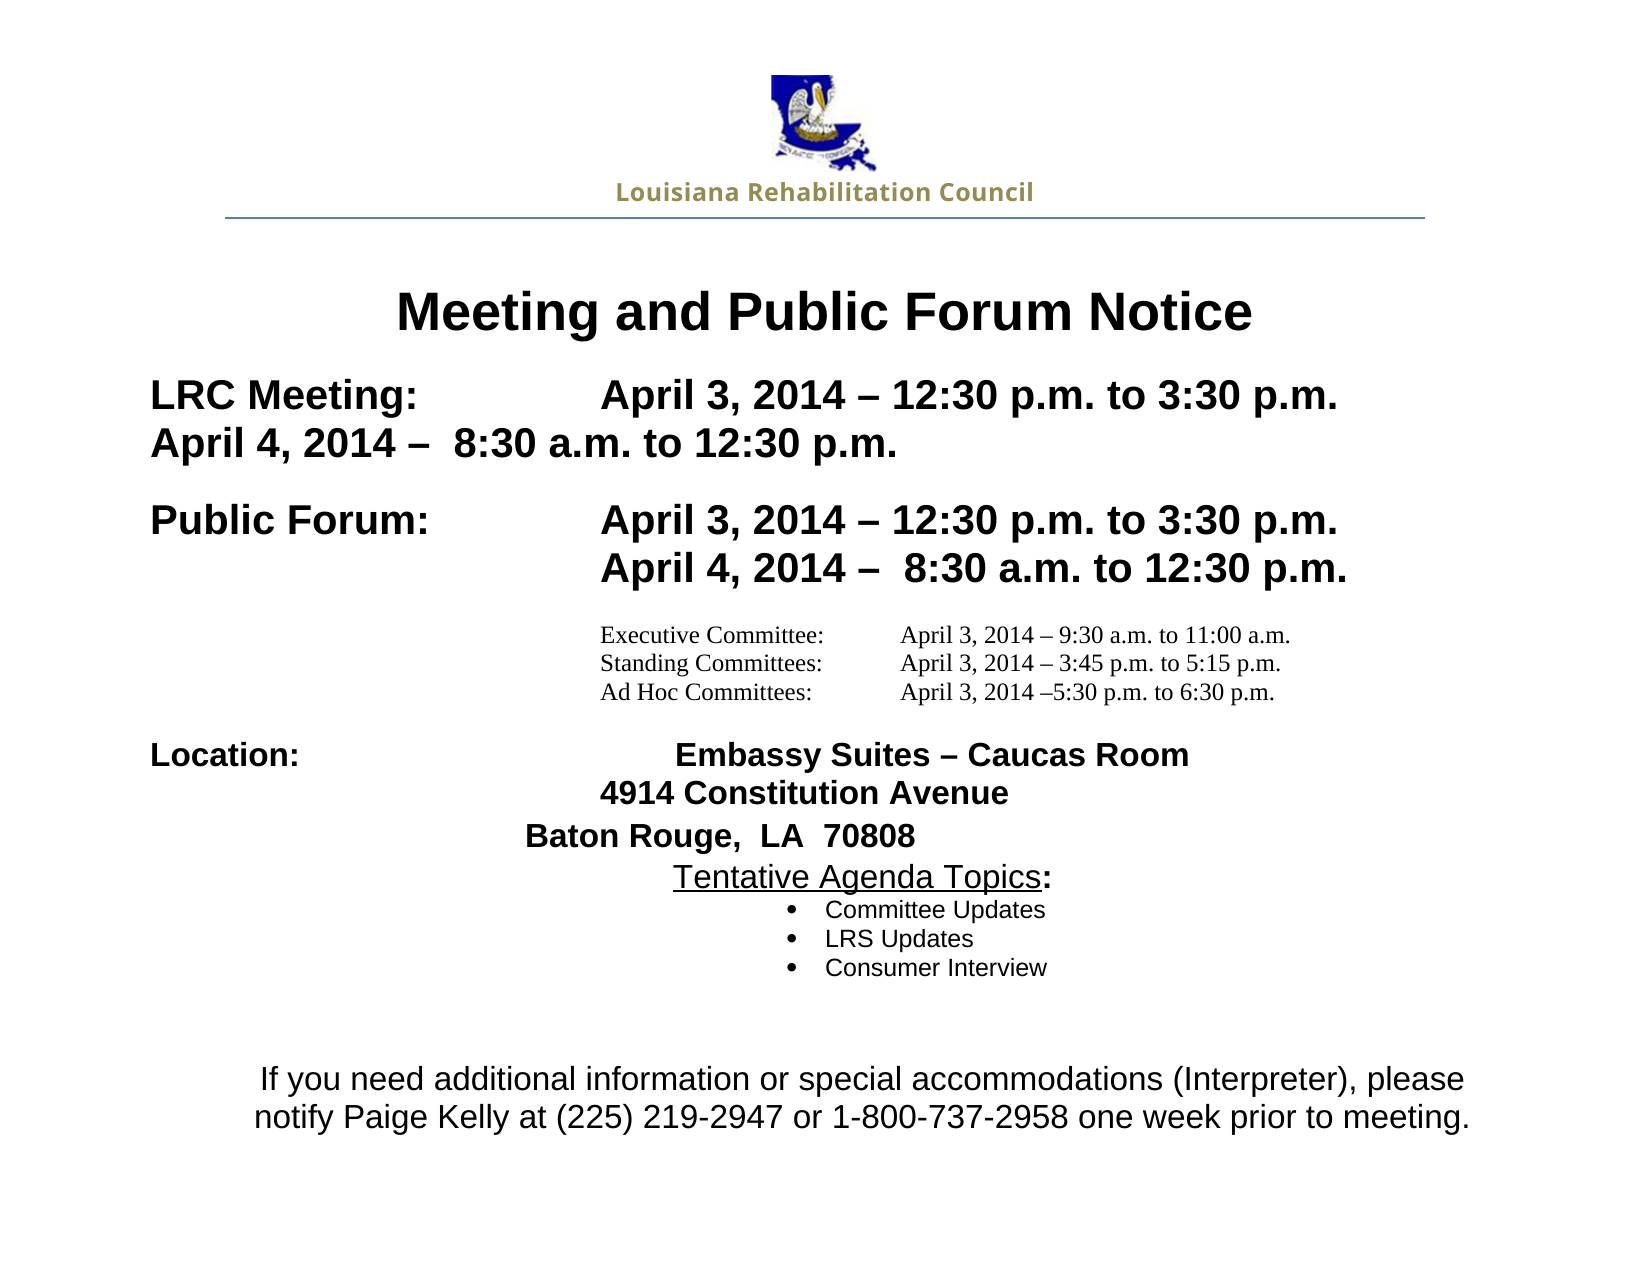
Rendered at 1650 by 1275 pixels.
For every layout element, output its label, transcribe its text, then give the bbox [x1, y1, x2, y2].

text Ad Hoc Committees: April 3, 2014 –5:30 p.m. to 6:30 p.m. [525, 677, 1500, 706]
text If you need additional information or special accommodations (Interpreter), please notify Paige Kelly at (225) 219-2947 or 1-800-737-2958 one week prior to meeting. [225, 1059, 1500, 1136]
text April 4, 2014 – 8:30 a.m. to 12:30 p.m. [525, 543, 1500, 591]
text Public Forum: April 3, 2014 – 12:30 p.m. to 3:30 p.m. [150, 495, 1500, 543]
subtitle Location: Embassy Suites – Caucas Room [150, 735, 1500, 773]
text Standing Committees: April 3, 2014 – 3:45 p.m. to 5:15 p.m. [525, 648, 1500, 677]
text April 4, 2014 – 8:30 a.m. to 12:30 p.m. [150, 418, 1500, 466]
subtitle Meeting and Public Forum Notice [150, 279, 1500, 342]
picture [771, 75, 879, 175]
text Tentative Agenda Topics: [159, 857, 1500, 895]
list Committee Updates [225, 895, 1425, 924]
text LRC Meeting: April 3, 2014 – 12:30 p.m. to 3:30 p.m. [150, 371, 1500, 418]
text Baton Rouge, LA 70808 [150, 812, 1500, 857]
text 4914 Constitution Avenue [225, 773, 1425, 812]
list LRS Updates [225, 924, 1425, 953]
text Executive Committee: April 3, 2014 – 9:30 a.m. to 11:00 a.m. [525, 620, 1500, 648]
list Consumer Interview [225, 953, 1425, 982]
